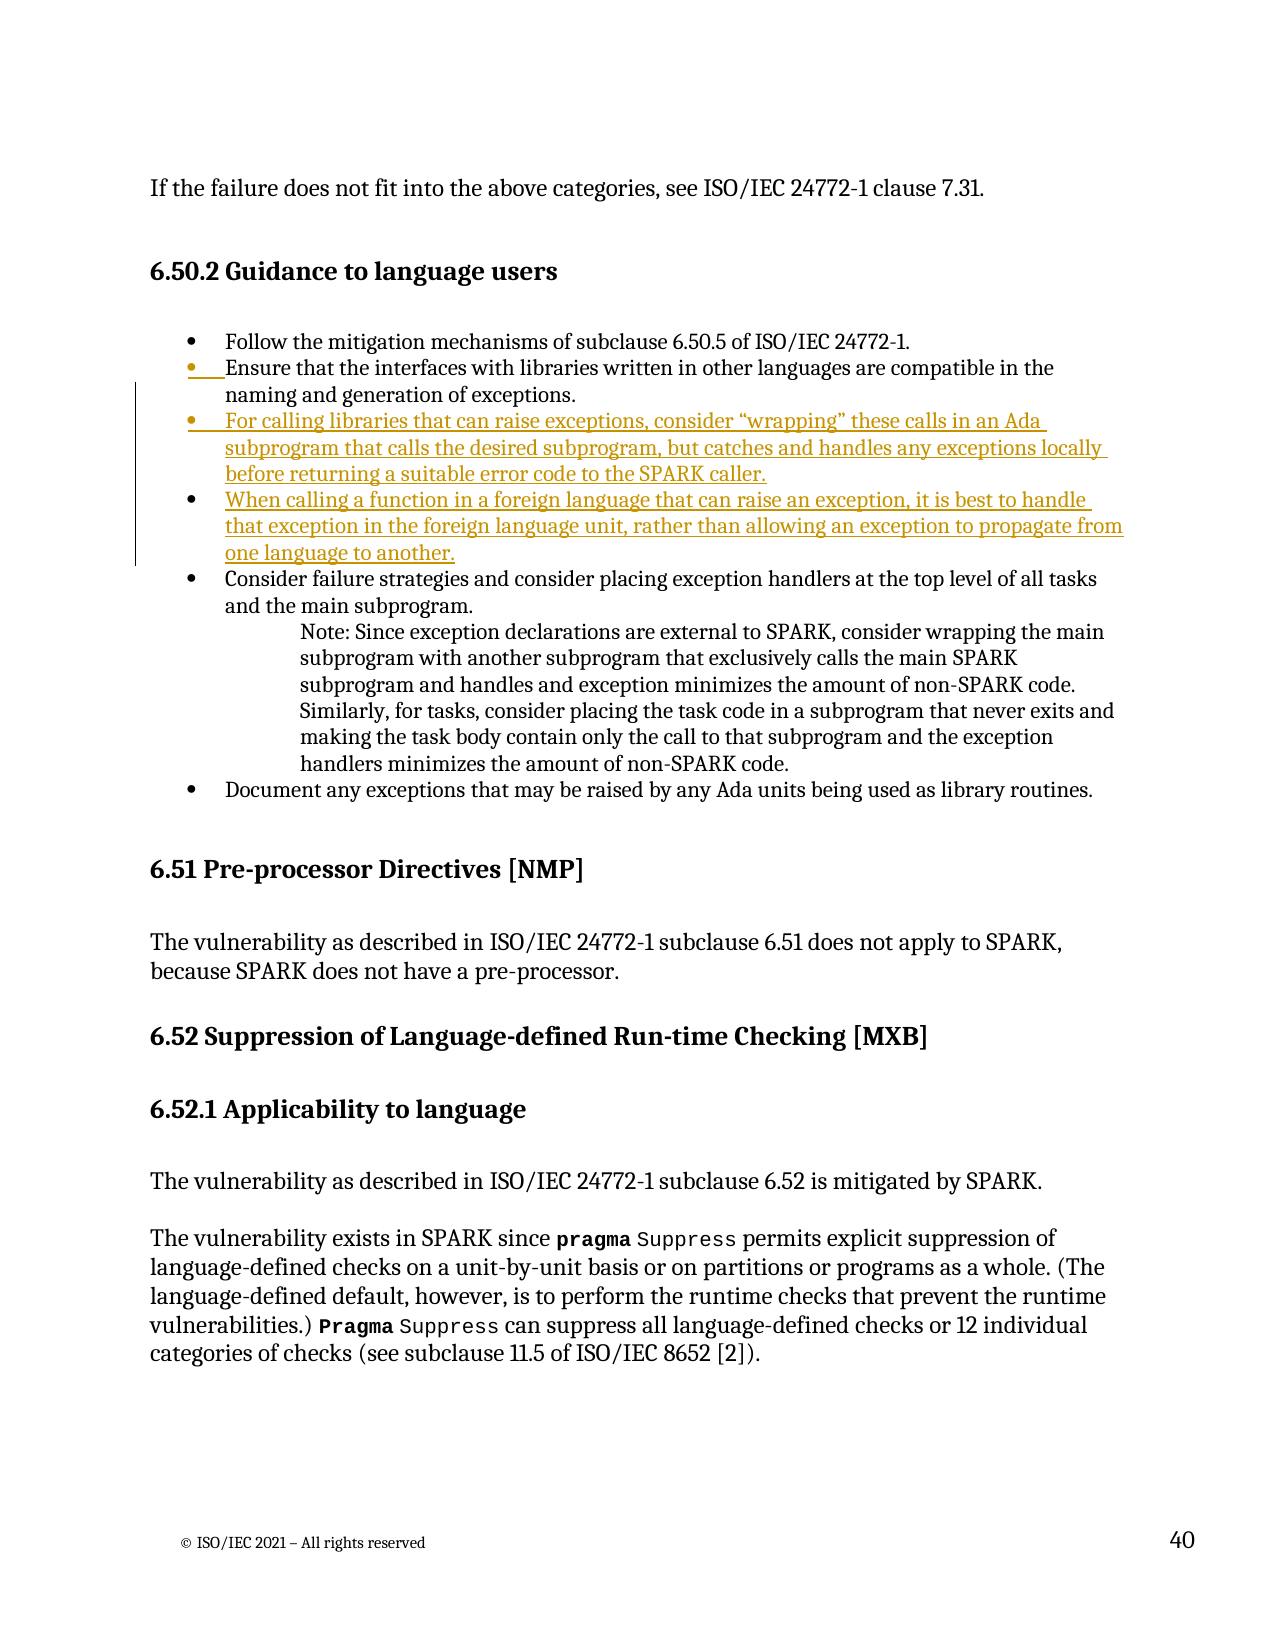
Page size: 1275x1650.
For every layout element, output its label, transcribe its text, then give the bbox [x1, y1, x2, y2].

list Document any exceptions that may be raised by any Ada units being used as library routines. [187, 777, 1125, 803]
text The vulnerability exists in SPARK since pragma Suppress permits explicit suppression of language-defined checks on a unit-by-unit basis or on partitions or programs as a whole. (The language-defined default, however, is to perform the runtime checks that prevent the runtime vulnerabilities.) Pragma Suppress can suppress all language-defined checks or 12 individual categories of checks (see subclause 11.5 of ISO/IEC 8652 [2]). [150, 1224, 1125, 1368]
list Follow the mitigation mechanisms of subclause 6.50.5 of ISO/IEC 24772-1. [187, 329, 1125, 355]
subtitle 6.50.2 Guidance to language users [150, 256, 1125, 287]
list Consider failure strategies and consider placing exception handlers at the top level of all tasks and the main subprogram. [187, 566, 1125, 619]
text The vulnerability as described in ISO/IEC 24772-1 subclause 6.52 is mitigated by SPARK. [150, 1167, 1125, 1196]
subtitle 6.51 Pre-processor Directives [NMP] [150, 854, 1125, 886]
text If the failure does not fit into the above categories, see ISO/IEC 24772-1 clause 7.31. [150, 174, 1125, 202]
text The vulnerability as described in ISO/IEC 24772-1 subclause 6.51 does not apply to SPARK, because SPARK does not have a pre-processor. [150, 928, 1125, 985]
list Note: Since exception declarations are external to SPARK, consider wrapping the main subprogram with another subprogram that exclusively calls the main SPARK subprogram and handles and exception minimizes the amount of non-SPARK code. Similarly, for tasks, consider placing the task code in a subprogram that never exits and making the task body contain only the call to that subprogram and the exception handlers minimizes the amount of non-SPARK code. [300, 619, 1125, 777]
subtitle 6.52.1 Applicability to language [150, 1094, 1125, 1125]
list Ensure that the interfaces with libraries written in other languages are compatible in the naming and generation of exceptions. [187, 355, 1125, 408]
subtitle 6.52 Suppression of Language-defined Run-time Checking [MXB] [150, 1021, 1125, 1052]
